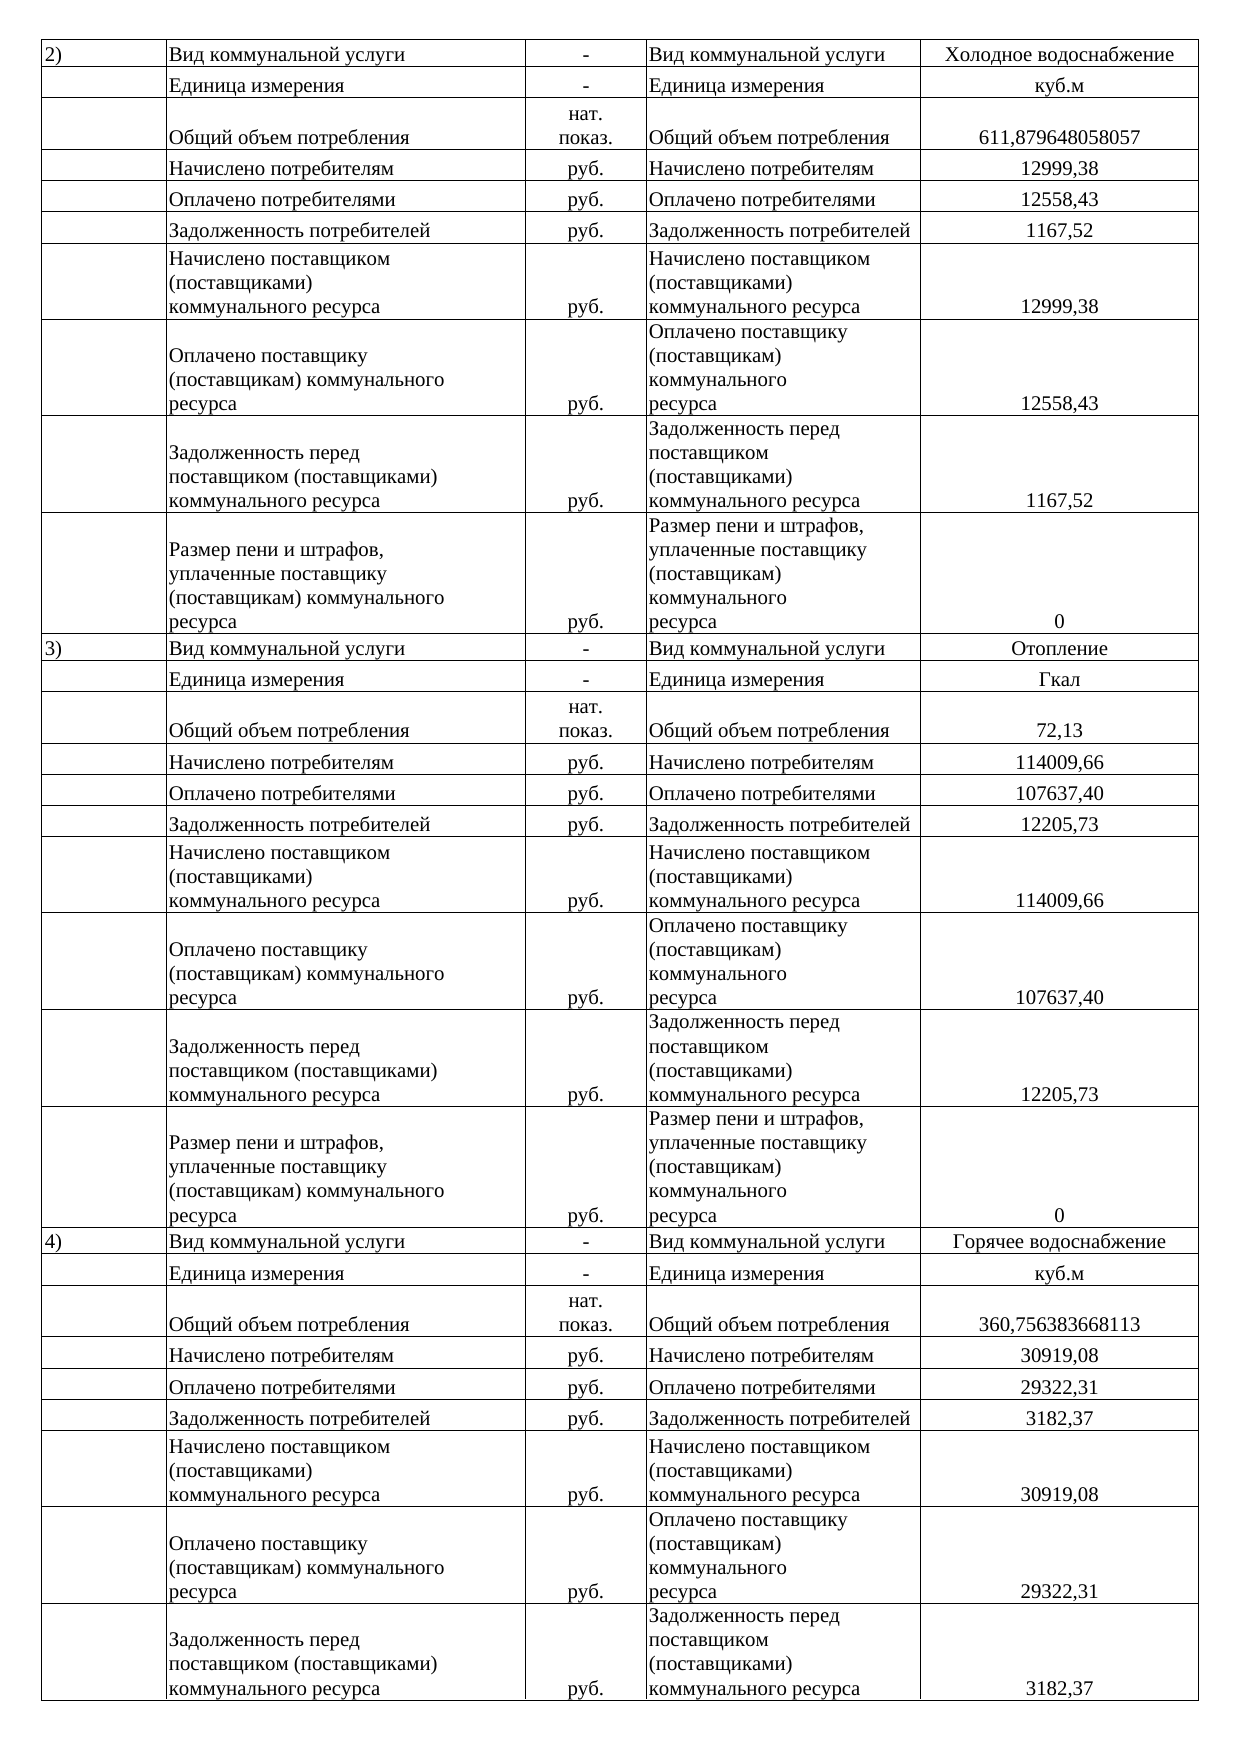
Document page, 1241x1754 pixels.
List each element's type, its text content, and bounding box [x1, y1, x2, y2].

table_cell 107637,40 [921, 775, 1198, 805]
table_cell руб. [526, 744, 646, 774]
table_cell 114009,66 [921, 837, 1198, 912]
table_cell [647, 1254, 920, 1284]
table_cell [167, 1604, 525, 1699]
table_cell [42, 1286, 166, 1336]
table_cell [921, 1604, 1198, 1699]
table_cell Задолженность потребителей [647, 212, 920, 242]
table_cell [42, 837, 166, 912]
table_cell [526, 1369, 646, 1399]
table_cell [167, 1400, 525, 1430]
table_cell - [526, 40, 646, 66]
table_cell 72,13 [921, 692, 1198, 742]
table_cell нат. показ. [526, 692, 646, 742]
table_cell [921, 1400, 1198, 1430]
table_cell Начислено поставщиком (поставщиками) коммунального ресурса [167, 244, 525, 318]
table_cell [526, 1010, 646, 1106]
table_cell руб. [526, 150, 646, 180]
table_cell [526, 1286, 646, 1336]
table_cell [42, 416, 166, 512]
table_cell руб. [526, 212, 646, 242]
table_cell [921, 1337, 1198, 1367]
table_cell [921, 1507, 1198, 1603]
table_cell [42, 744, 166, 774]
table_cell Оплачено поставщику (поставщикам) коммунального ресурса [167, 320, 525, 415]
table_cell Единица измерения [167, 661, 525, 691]
table_cell 2) [42, 40, 166, 66]
table_cell Вид коммунальной услуги [647, 634, 920, 659]
table_cell Гкал [921, 661, 1198, 691]
table_cell Оплачено поставщику (поставщикам) коммунального ресурса [647, 320, 920, 415]
table_cell 12205,73 [921, 806, 1198, 836]
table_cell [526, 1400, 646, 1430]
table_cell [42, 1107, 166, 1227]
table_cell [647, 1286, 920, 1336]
table_cell [42, 661, 166, 691]
table_cell руб. [526, 775, 646, 805]
table_cell - [526, 67, 646, 97]
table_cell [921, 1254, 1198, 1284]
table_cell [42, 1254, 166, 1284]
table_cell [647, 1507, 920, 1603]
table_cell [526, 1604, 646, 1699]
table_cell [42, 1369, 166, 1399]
table_cell Начислено потребителям [647, 150, 920, 180]
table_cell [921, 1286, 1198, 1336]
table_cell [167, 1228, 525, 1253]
table_cell Общий объем потребления [167, 692, 525, 742]
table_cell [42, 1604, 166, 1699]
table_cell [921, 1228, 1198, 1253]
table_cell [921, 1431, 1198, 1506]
table_cell Общий объем потребления [167, 98, 525, 149]
table_cell [42, 692, 166, 742]
table_cell [42, 181, 166, 211]
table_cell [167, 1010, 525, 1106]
table_cell Задолженность потребителей [167, 806, 525, 836]
table_cell Холодное водоснабжение [921, 40, 1198, 66]
table_cell [42, 150, 166, 180]
table_cell руб. [526, 837, 646, 912]
table_cell Оплачено потребителями [167, 181, 525, 211]
table_cell 0 [921, 513, 1198, 633]
table_cell руб. [526, 913, 646, 1009]
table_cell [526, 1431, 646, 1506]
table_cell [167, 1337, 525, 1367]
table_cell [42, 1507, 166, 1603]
table_cell нат. показ. [526, 98, 646, 149]
table_cell 12999,38 [921, 150, 1198, 180]
table_cell 114009,66 [921, 744, 1198, 774]
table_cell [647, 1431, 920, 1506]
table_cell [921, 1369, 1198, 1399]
table_cell Вид коммунальной услуги [167, 40, 525, 66]
table_cell Единица измерения [167, 67, 525, 97]
table_cell [42, 67, 166, 97]
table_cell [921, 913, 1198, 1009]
table_cell 611,879648058057 [921, 98, 1198, 149]
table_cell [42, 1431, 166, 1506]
table_cell Задолженность потребителей [167, 212, 525, 242]
table_cell куб.м [921, 67, 1198, 97]
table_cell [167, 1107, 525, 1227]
table_cell Задолженность перед поставщиком (поставщиками) коммунального ресурса [167, 416, 525, 512]
table_cell Начислено поставщиком (поставщиками) коммунального ресурса [647, 837, 920, 912]
table_cell руб. [526, 181, 646, 211]
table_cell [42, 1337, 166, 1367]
table_cell - [526, 661, 646, 691]
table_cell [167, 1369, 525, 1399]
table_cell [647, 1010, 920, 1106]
table_cell 1167,52 [921, 212, 1198, 242]
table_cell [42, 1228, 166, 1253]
table_cell 12558,43 [921, 320, 1198, 415]
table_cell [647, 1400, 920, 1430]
table_cell руб. [526, 244, 646, 318]
table_cell Единица измерения [647, 661, 920, 691]
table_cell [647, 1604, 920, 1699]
table_cell руб. [526, 416, 646, 512]
table_cell - [526, 634, 646, 659]
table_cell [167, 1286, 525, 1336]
table_cell Оплачено поставщику (поставщикам) коммунального ресурса [647, 913, 920, 1009]
table_cell [42, 806, 166, 836]
table_cell Начислено поставщиком (поставщиками) коммунального ресурса [167, 837, 525, 912]
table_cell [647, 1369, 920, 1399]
table_cell [42, 913, 166, 1009]
table_cell 1167,52 [921, 416, 1198, 512]
table_cell Оплачено поставщику (поставщикам) коммунального ресурса [167, 913, 525, 1009]
table_cell Вид коммунальной услуги [167, 634, 525, 659]
table_cell руб. [526, 806, 646, 836]
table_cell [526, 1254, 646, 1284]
table_cell Общий объем потребления [647, 692, 920, 742]
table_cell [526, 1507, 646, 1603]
table_cell Начислено поставщиком (поставщиками) коммунального ресурса [647, 244, 920, 318]
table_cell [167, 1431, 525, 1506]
table_cell Задолженность перед поставщиком (поставщиками) коммунального ресурса [647, 416, 920, 512]
table_cell [42, 244, 166, 318]
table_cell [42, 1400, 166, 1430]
table_cell 3) [42, 634, 166, 659]
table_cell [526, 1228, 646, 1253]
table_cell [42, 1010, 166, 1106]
table_cell Задолженность потребителей [647, 806, 920, 836]
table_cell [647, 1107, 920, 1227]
table_cell Размер пени и штрафов, уплаченные поставщику (поставщикам) коммунального ресурса [647, 513, 920, 633]
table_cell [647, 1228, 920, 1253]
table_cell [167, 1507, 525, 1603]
table_cell Начислено потребителям [167, 150, 525, 180]
table_cell Оплачено потребителями [167, 775, 525, 805]
table_cell 12999,38 [921, 244, 1198, 318]
table_cell Отопление [921, 634, 1198, 659]
table_cell Оплачено потребителями [647, 181, 920, 211]
table_cell [42, 775, 166, 805]
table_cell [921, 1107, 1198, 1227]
table_cell Начислено потребителям [167, 744, 525, 774]
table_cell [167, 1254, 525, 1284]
table_cell Вид коммунальной услуги [647, 40, 920, 66]
table_cell [42, 320, 166, 415]
table_cell Единица измерения [647, 67, 920, 97]
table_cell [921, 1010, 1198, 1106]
table_cell [42, 98, 166, 149]
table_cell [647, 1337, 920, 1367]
table_cell Оплачено потребителями [647, 775, 920, 805]
table_cell [42, 212, 166, 242]
table_cell Размер пени и штрафов, уплаченные поставщику (поставщикам) коммунального ресурса [167, 513, 525, 633]
table_cell [42, 513, 166, 633]
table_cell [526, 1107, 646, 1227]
table_cell руб. [526, 513, 646, 633]
table_cell 12558,43 [921, 181, 1198, 211]
table_cell руб. [526, 320, 646, 415]
table_cell Начислено потребителям [647, 744, 920, 774]
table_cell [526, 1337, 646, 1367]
table_cell Общий объем потребления [647, 98, 920, 149]
